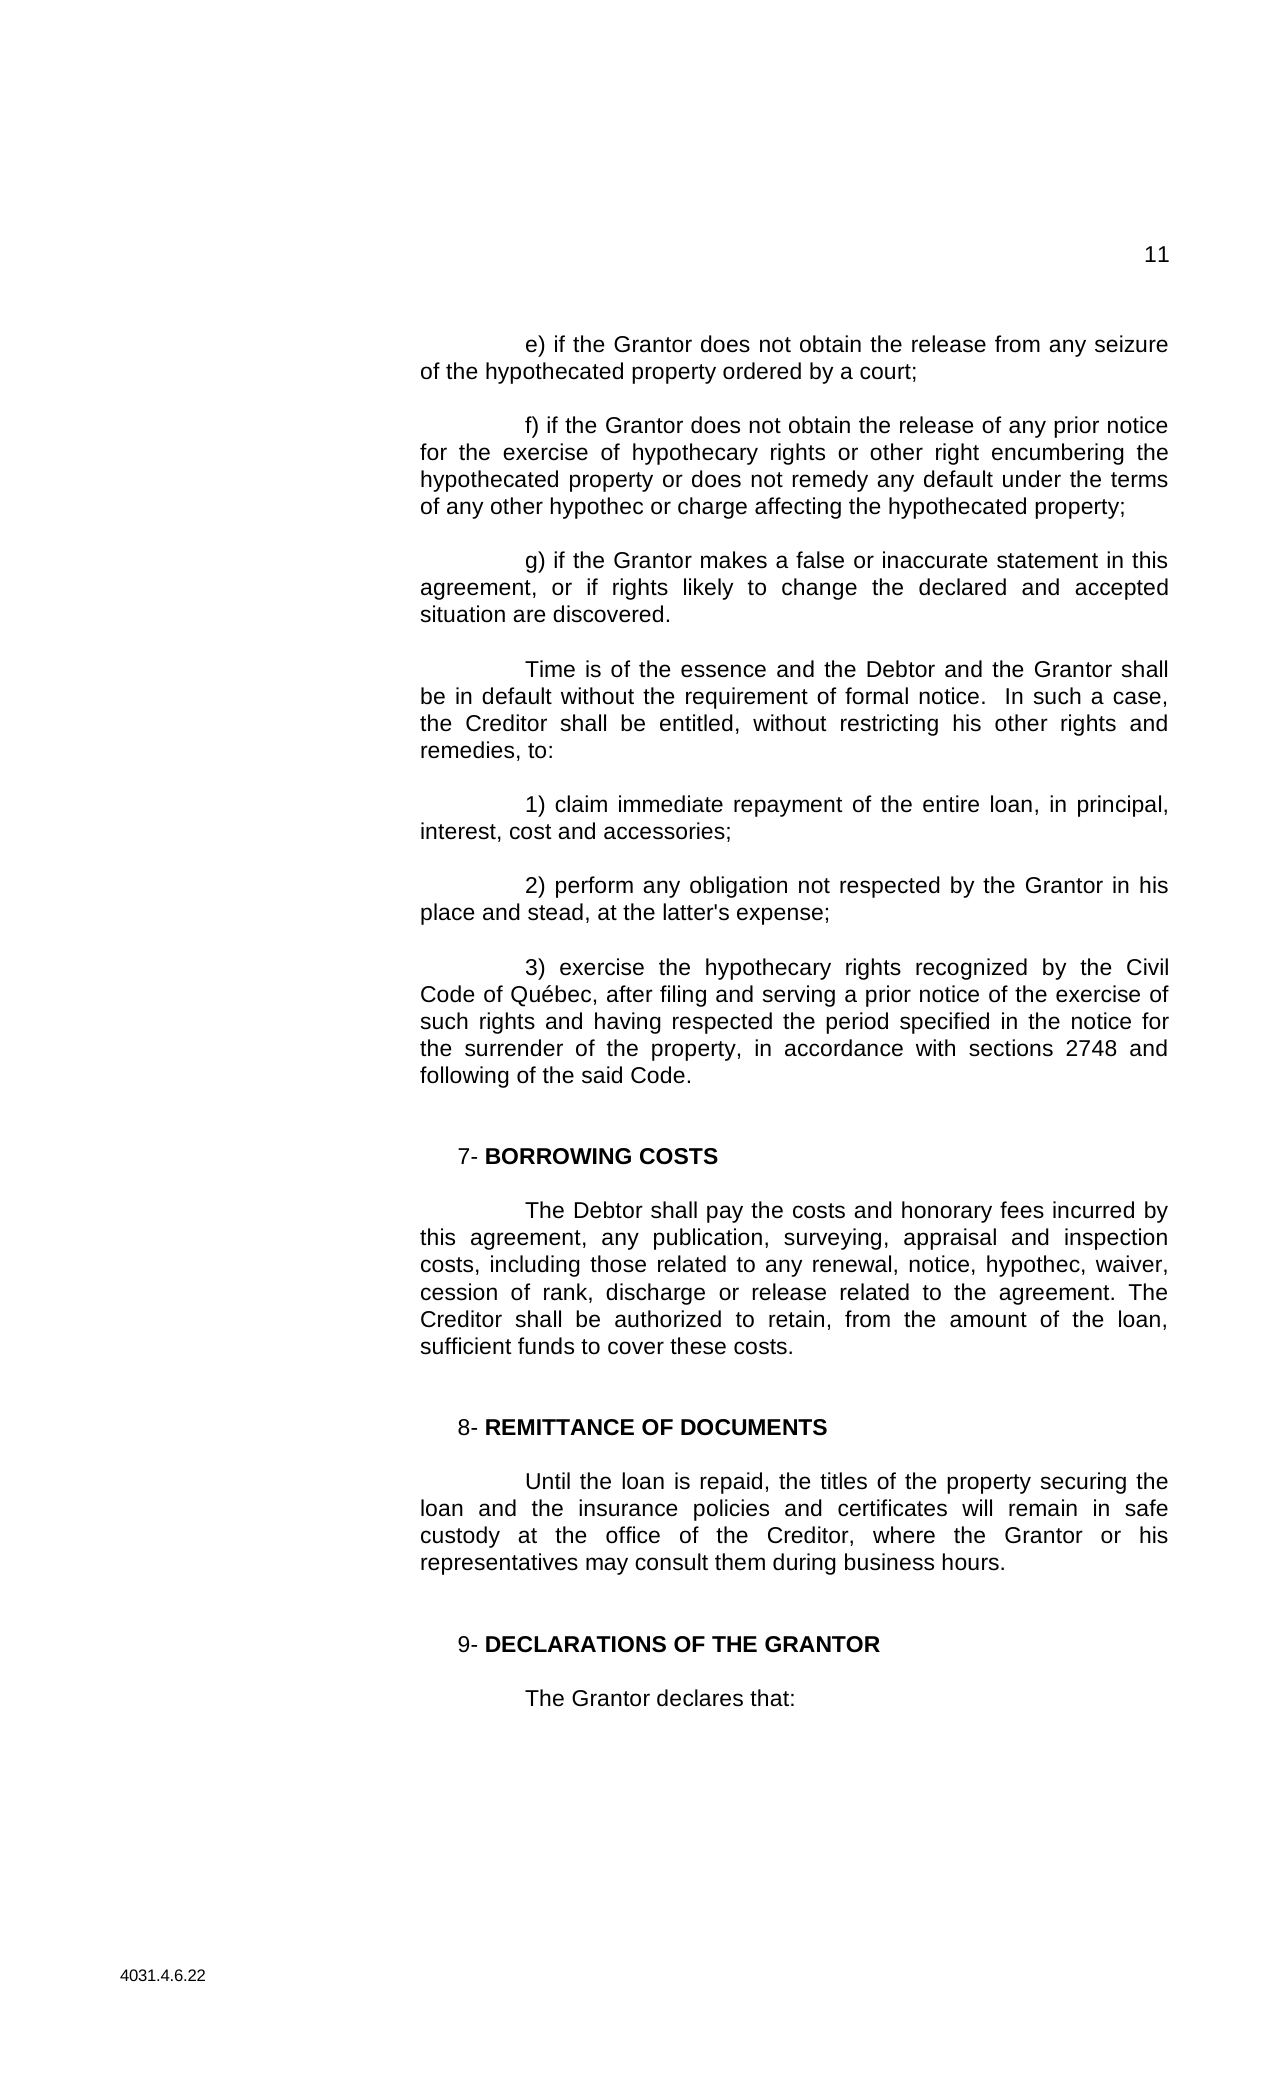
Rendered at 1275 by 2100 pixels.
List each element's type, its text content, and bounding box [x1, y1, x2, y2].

text 7- BORROWING COSTS [420, 1142, 1170, 1169]
text Time is of the essence and the Debtor and the Grantor shall be in default without the requirement of formal notice. In such a case, the Creditor shall be entitled, without restricting his other rights and remedies, to: [420, 655, 1170, 763]
text 9- DECLARATIONS OF THE GRANTOR [420, 1630, 1170, 1657]
text The Grantor declares that: [420, 1684, 1170, 1711]
text 8- REMITTANCE OF DOCUMENTS [420, 1413, 1170, 1440]
text Until the loan is repaid, the titles of the property securing the loan and the insurance policies and certificates will remain in safe custody at the office of the Creditor, where the Grantor or his representatives may consult them during business hours. [420, 1467, 1170, 1576]
text 1) claim immediate repayment of the entire loan, in principal, interest, cost and accessories; [420, 790, 1170, 844]
text 2) perform any obligation not respected by the Grantor in his place and stead, at the latter's expense; [420, 872, 1170, 926]
text 3) exercise the hypothecary rights recognized by the Civil Code of Québec, after filing and serving a prior notice of the exercise of such rights and having respected the period specified in the notice for the surrender of the property, in accordance with sections 2748 and following of the said Code. [420, 953, 1170, 1088]
text f) if the Grantor does not obtain the release of any prior notice for the exercise of hypothecary rights or other right encumbering the hypothecated property or does not remedy any default under the terms of any other hypothec or charge affecting the hypothecated property; [420, 411, 1170, 519]
text g) if the Grantor makes a false or inaccurate statement in this agreement, or if rights likely to change the declared and accepted situation are discovered. [420, 547, 1170, 628]
text The Debtor shall pay the costs and honorary fees incurred by this agreement, any publication, surveying, appraisal and inspection costs, including those related to any renewal, notice, hypothec, waiver, cession of rank, discharge or release related to the agreement. The Creditor shall be authorized to retain, from the amount of the loan, sufficient funds to cover these costs. [420, 1197, 1170, 1359]
text e) if the Grantor does not obtain the release from any seizure of the hypothecated property ordered by a court; [420, 330, 1170, 384]
